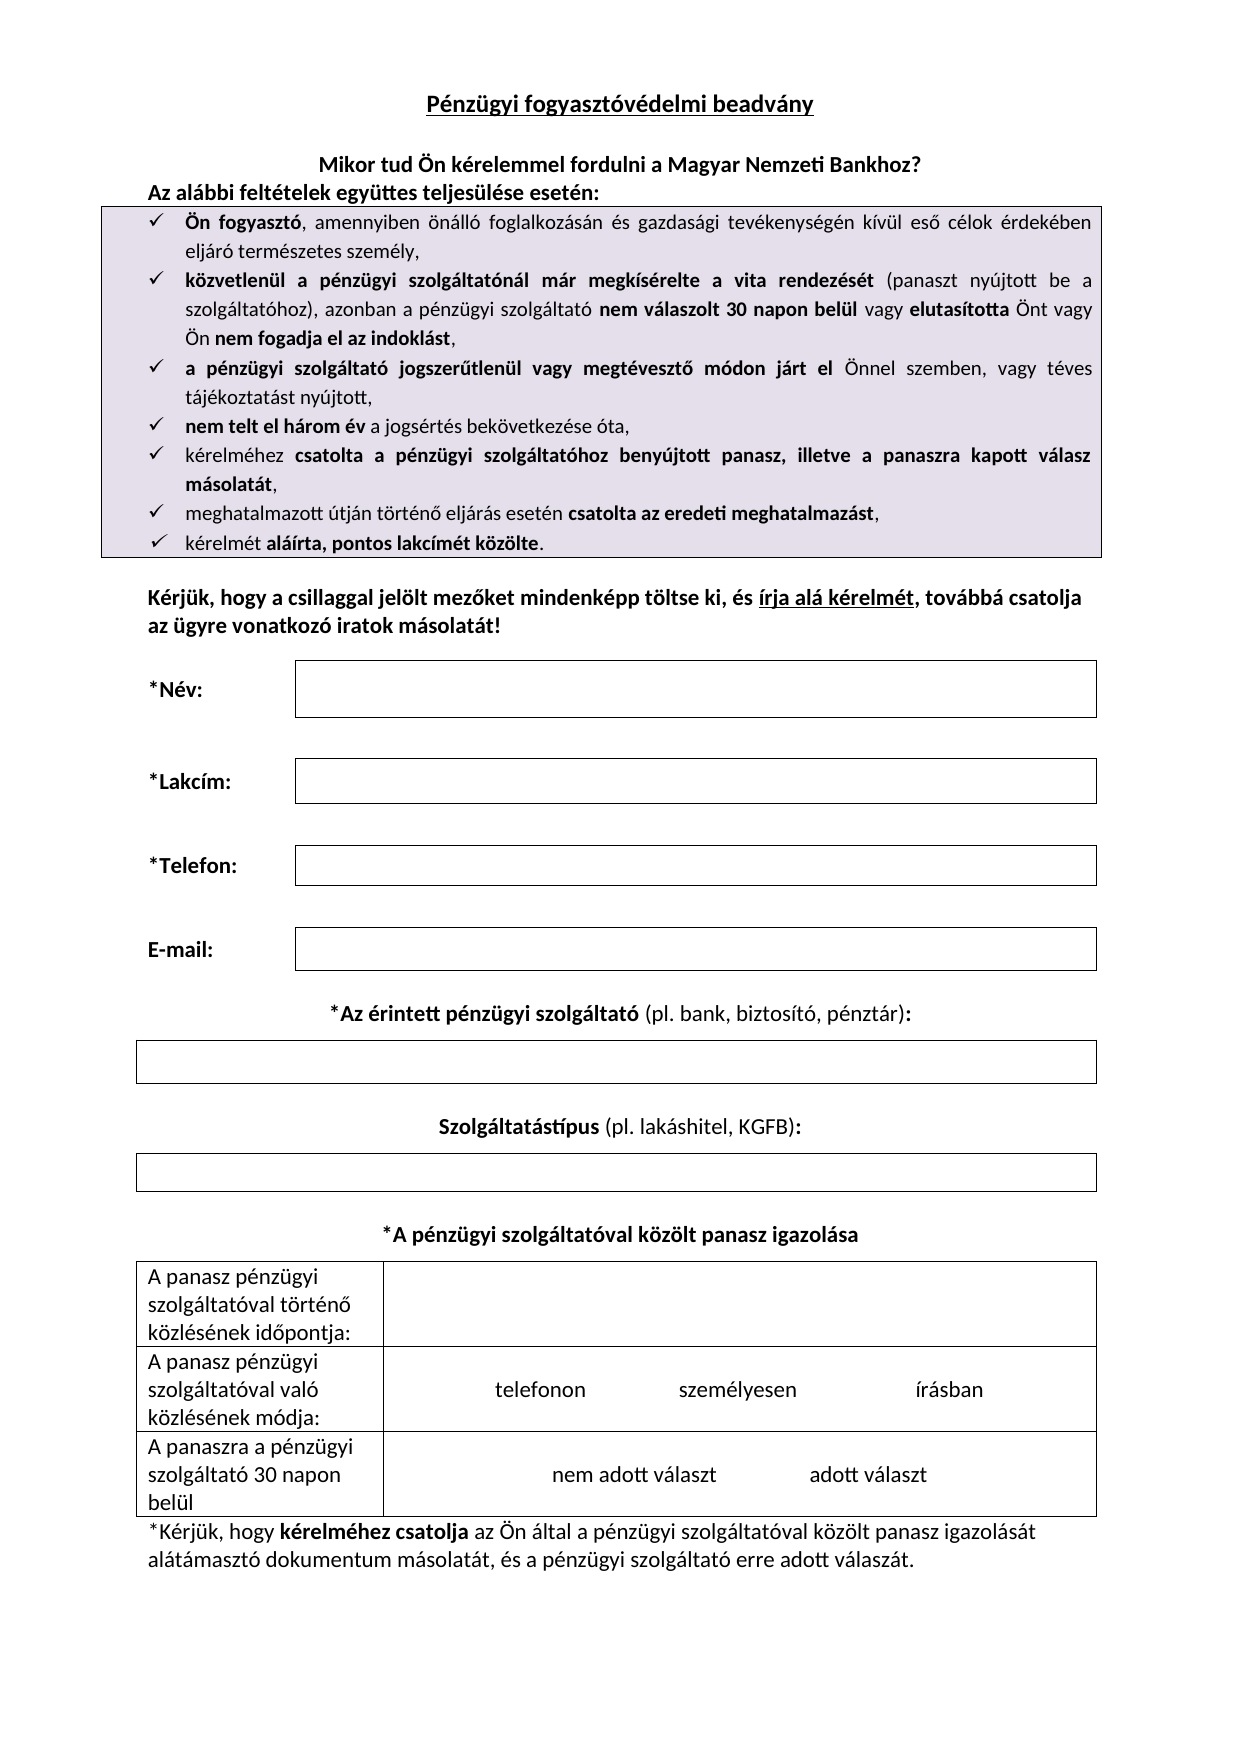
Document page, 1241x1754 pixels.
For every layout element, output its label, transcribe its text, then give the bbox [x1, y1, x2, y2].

table_header *Név: [136, 660, 295, 717]
text *A pénzügyi szolgáltatóval közölt panasz igazolása [148, 1220, 1093, 1248]
table_header *Lakcím: [136, 758, 295, 803]
list kérelmét aláírta, pontos lakcímét közölte. [102, 527, 1101, 557]
table_cell telefonon személyesen írásban [384, 1347, 1096, 1431]
table_header [296, 928, 1096, 970]
list nem telt el három év a jogsértés bekövetkezése óta, [102, 410, 1101, 438]
text *Kérjük, hogy kérelméhez csatolja az Ön által a pénzügyi szolgáltatóval közölt panasz igazolását alátámasztó dokumentum másolatát, és a pénzügyi szolgáltató erre adott válaszát. [148, 1517, 1093, 1573]
text Mikor tud Ön kérelemmel fordulni a Magyar Nemzeti Bankhoz? [148, 150, 1093, 178]
list közvetlenül a pénzügyi szolgáltatónál már megkísérelte a vita rendezését (panaszt nyújtott be a szolgáltatóhoz), azonban a pénzügyi szolgáltató nem válaszolt 30 napon belül vagy elutasította Önt vagy Ön nem fogadja el az indoklást, [102, 264, 1101, 351]
table_header A panasz pénzügyi szolgáltatóval történő közlésének időpontja: [137, 1262, 383, 1346]
table_header [296, 846, 1096, 885]
table_header [384, 1262, 1096, 1346]
list meghatalmazott útján történő eljárás esetén csatolta az eredeti meghatalmazást, [102, 497, 1101, 526]
table_header [137, 1041, 1096, 1083]
table_header [137, 1154, 1096, 1191]
text Kérjük, hogy a csillaggal jelölt mezőket mindenképp töltse ki, és írja alá kérelmét, továbbá csatolja az ügyre vonatkozó iratok másolatát! [148, 583, 1093, 639]
table_header [296, 759, 1096, 803]
list kérelméhez csatolta a pénzügyi szolgáltatóhoz benyújtott panasz, illetve a panaszra kapott válasz másolatát, [102, 439, 1101, 497]
text Szolgáltatástípus (pl. lakáshitel, KGFB): [148, 1112, 1093, 1140]
table_cell nem adott választ adott választ [384, 1432, 1096, 1516]
table_cell A panasz pénzügyi szolgáltatóval való közlésének módja: [137, 1347, 383, 1431]
list Ön fogyasztó, amennyiben önálló foglalkozásán és gazdasági tevékenységén kívül eső célok érdekében eljáró természetes személy, [102, 207, 1101, 263]
table_header E-mail: [136, 927, 295, 970]
text Az alábbi feltételek együttes teljesülése esetén: [148, 178, 1093, 206]
table_cell A panaszra a pénzügyi szolgáltató 30 napon belül [137, 1432, 383, 1516]
table_header *Telefon: [136, 845, 295, 885]
list a pénzügyi szolgáltató jogszerűtlenül vagy megtévesztő módon járt el Önnel szemben, vagy téves tájékoztatást nyújtott, [102, 352, 1101, 409]
table_header [296, 661, 1096, 717]
text *Az érintett pénzügyi szolgáltató (pl. bank, biztosító, pénztár): [148, 999, 1093, 1027]
text Pénzügyi fogyasztóvédelmi beadvány [148, 89, 1093, 119]
